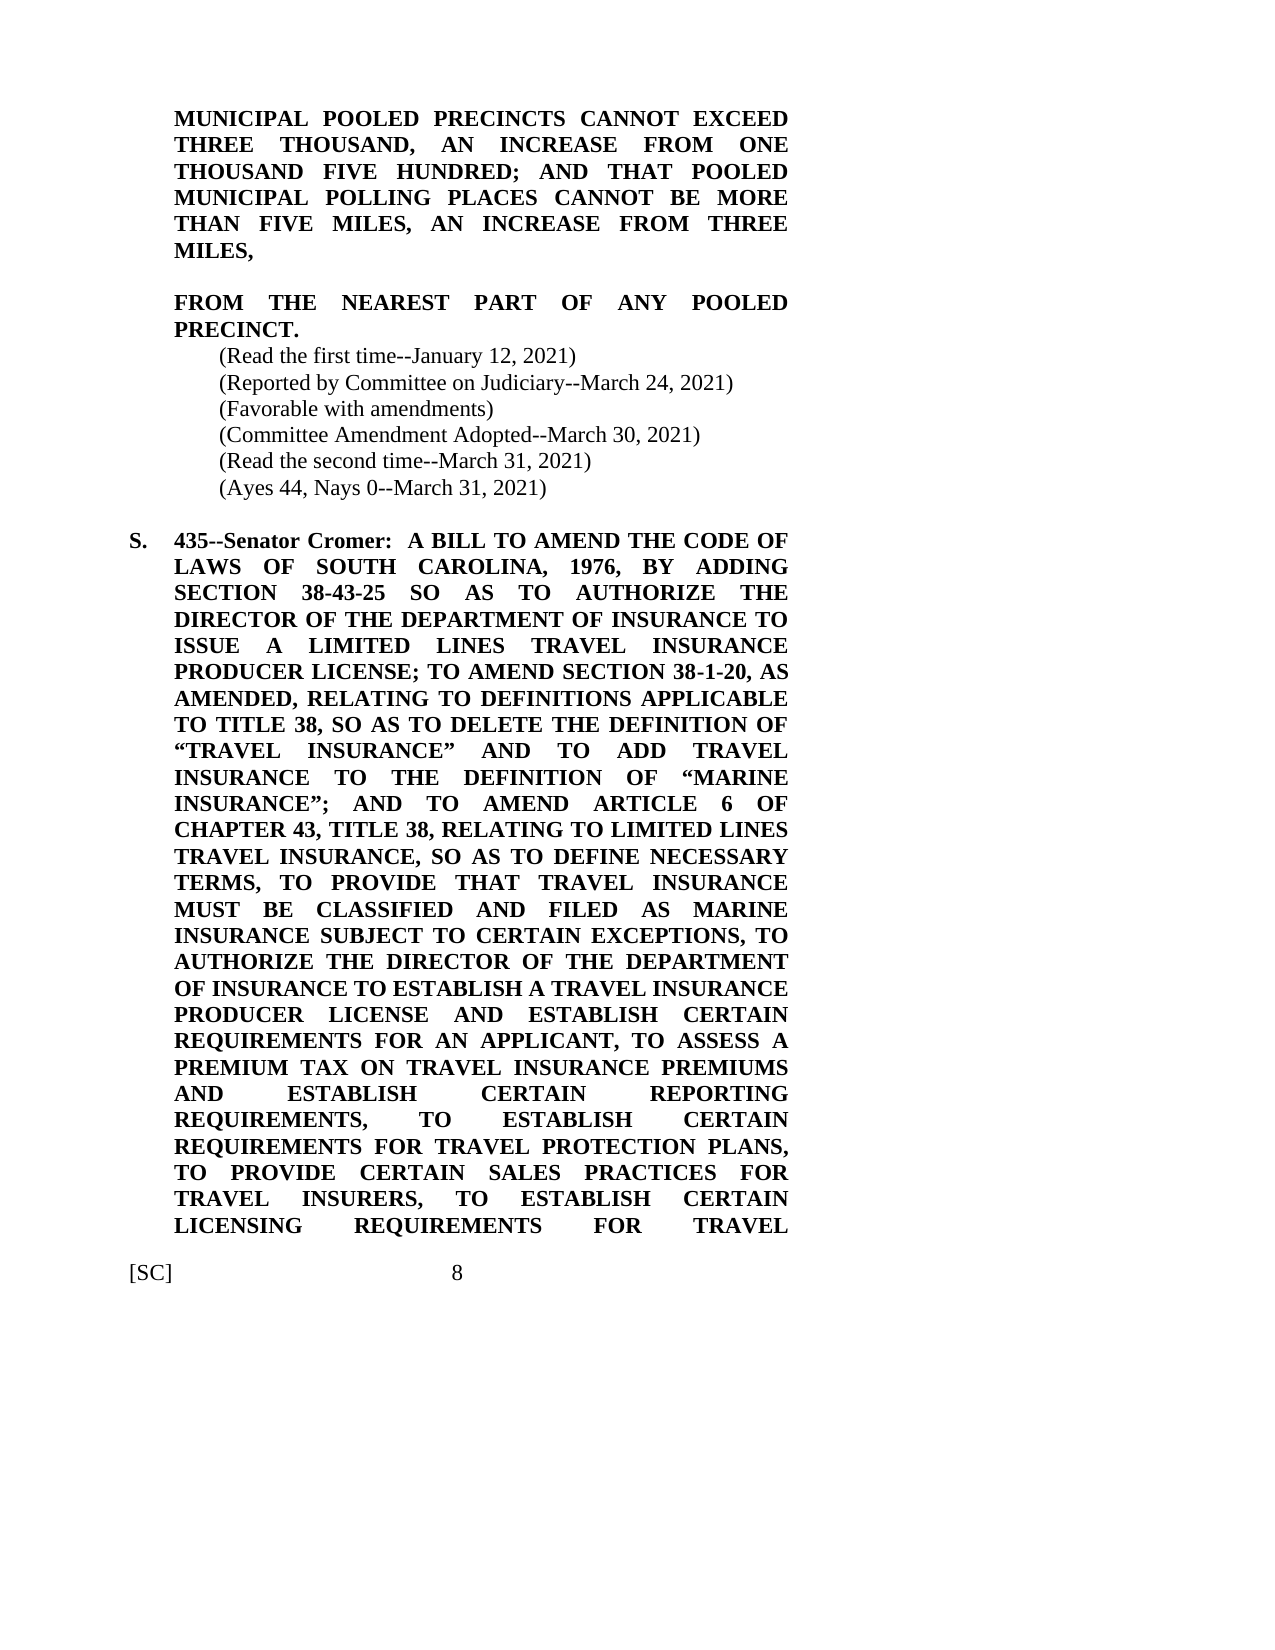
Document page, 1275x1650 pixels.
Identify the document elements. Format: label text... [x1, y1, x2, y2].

text (Read the first time--January 12, 2021) [219, 342, 789, 368]
text (Ayes 44, Nays 0--March 31, 2021) [219, 474, 789, 500]
text (Favorable with amendments) [219, 395, 789, 421]
text (Reported by Committee on Judiciary--March 24, 2021) [219, 368, 789, 395]
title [129, 105, 789, 342]
text (Read the second time--March 31, 2021) [219, 448, 789, 474]
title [129, 527, 789, 1238]
text (Committee Amendment Adopted--March 30, 2021) [219, 421, 789, 448]
